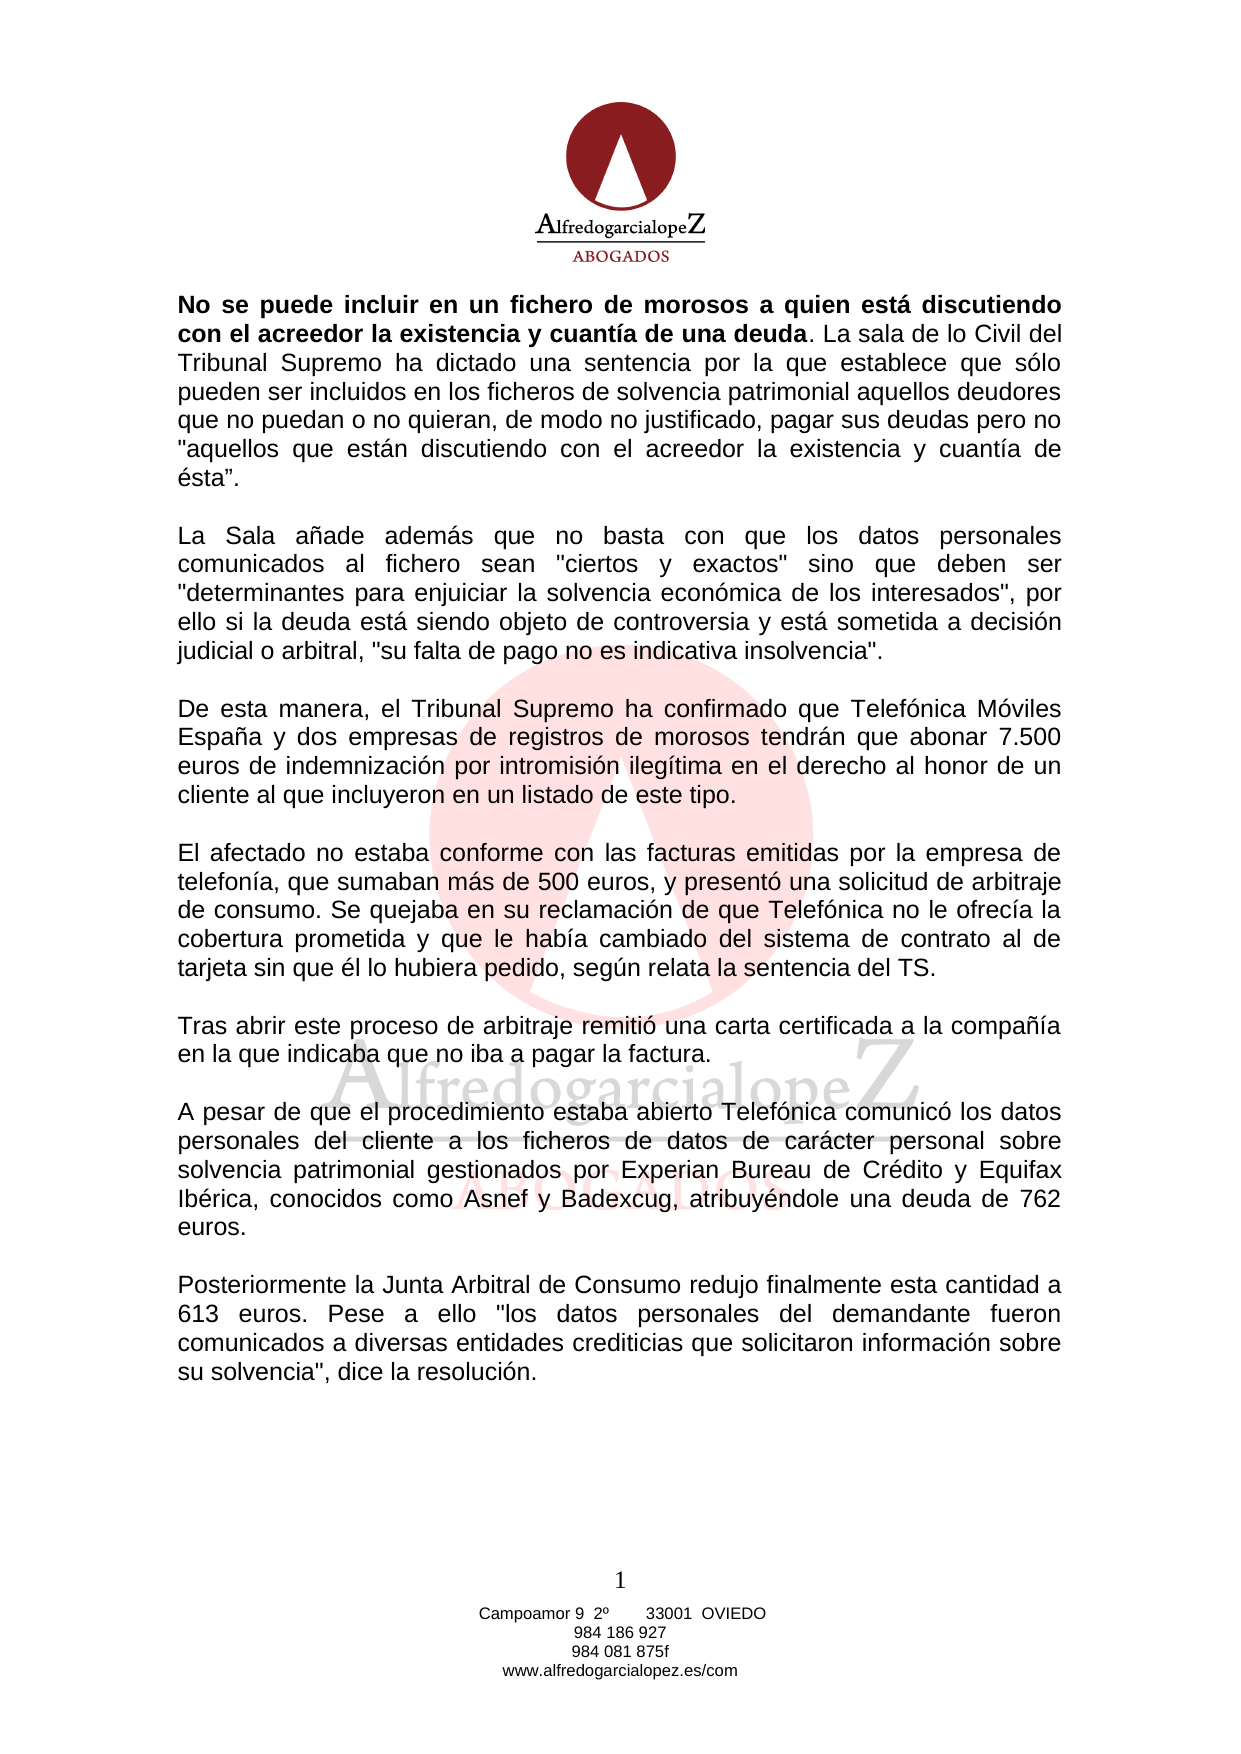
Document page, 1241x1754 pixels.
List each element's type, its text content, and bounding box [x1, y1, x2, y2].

text No se puede incluir en un fichero de morosos a quien está discutiendo con el acreedor la existencia y cuantía de una deuda. La sala de lo Civil del Tribunal Supremo ha dictado una sentencia por la que establece que sólo pueden ser incluidos en los ficheros de solvencia patrimonial aquellos deudores que no puedan o no quieran, de modo no justificado, pagar sus deudas pero no "aquellos que están discutiendo con el acreedor la existencia y cuantía de ésta”. [177, 290, 1063, 491]
text Posteriormente la Junta Arbitral de Consumo redujo finalmente esta cantidad a 613 euros. Pese a ello "los datos personales del demandante fueron comunicados a diversas entidades crediticias que solicitaron información sobre su solvencia", dice la resolución. [177, 1270, 1063, 1385]
text La Sala añade además que no basta con que los datos personales comunicados al fichero sean "ciertos y exactos" sino que deben ser "determinantes para enjuiciar la solvencia económica de los interesados", por ello si la deuda está siendo objeto de controversia y está sometida a decisión judicial o arbitral, "su falta de pago no es indicativa insolvencia". [177, 521, 1063, 664]
text A pesar de que el procedimiento estaba abierto Telefónica comunicó los datos personales del cliente a los ficheros de datos de carácter personal sobre solvencia patrimonial gestionados por Experian Bureau de Crédito y Equifax Ibérica, conocidos como Asnef y Badexcug, atribuyéndole una deuda de 762 euros. [177, 1097, 1063, 1241]
text De esta manera, el Tribunal Supremo ha confirmado que Telefónica Móviles España y dos empresas de registros de morosos tendrán que abonar 7.500 euros de indemnización por intromisión ilegítima en el derecho al honor de un cliente al que incluyeron en un listado de este tipo. [177, 693, 1063, 808]
picture [535, 102, 705, 262]
text El afectado no estaba conforme con las facturas emitidas por la empresa de telefonía, que sumaban más de 500 euros, y presentó una solicitud de arbitraje de consumo. Se quejaba en su reclamación de que Telefónica no le ofrecía la cobertura prometida y que le había cambiado del sistema de contrato al de tarjeta sin que él lo hubiera pedido, según relata la sentencia del TS. [177, 838, 1063, 981]
text Tras abrir este proceso de arbitraje remitió una carta certificada a la compañía en la que indicaba que no iba a pagar la factura. [177, 1011, 1063, 1068]
